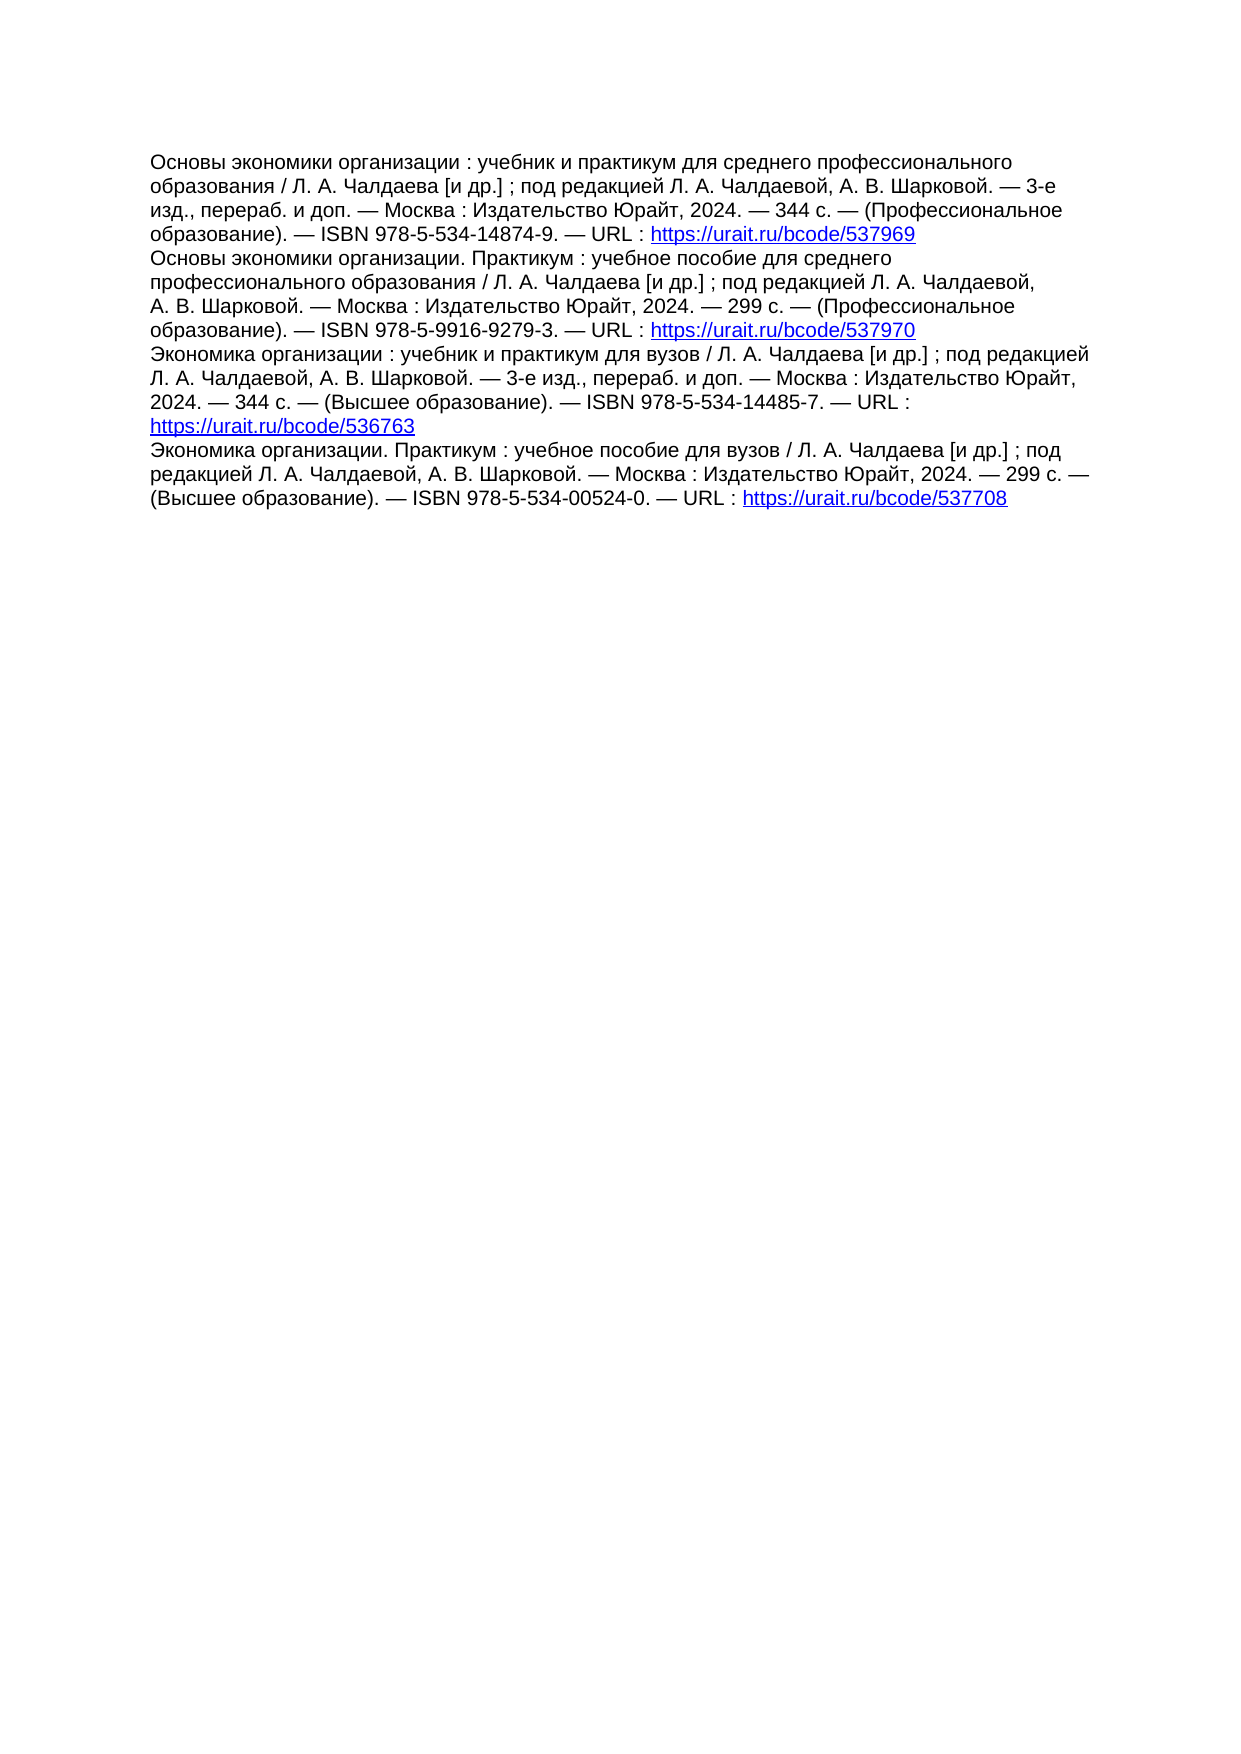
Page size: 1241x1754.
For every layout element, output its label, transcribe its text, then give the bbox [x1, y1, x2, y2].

text Основы экономики организации : учебник и практикум для среднего профессионального образования / Л. А. Чалдаева [и др.] ; под редакцией Л. А. Чалдаевой, А. В. Шарковой. — 3-е изд., перераб. и доп. — Москва : Издательство Юрайт, 2024. — 344 с. — (Профессиональное образование). — ISBN 978-5-534-14874-9. — URL : https://urait.ru/bcode/537969 [150, 150, 1090, 246]
text Экономика организации : учебник и практикум для вузов / Л. А. Чалдаева [и др.] ; под редакцией Л. А. Чалдаевой, А. В. Шарковой. — 3-е изд., перераб. и доп. — Москва : Издательство Юрайт, 2024. — 344 с. — (Высшее образование). — ISBN 978-5-534-14485-7. — URL : https://urait.ru/bcode/536763 [150, 342, 1090, 437]
text Экономика организации. Практикум : учебное пособие для вузов / Л. А. Чалдаева [и др.] ; под редакцией Л. А. Чалдаевой, А. В. Шарковой. — Москва : Издательство Юрайт, 2024. — 299 с. — (Высшее образование). — ISBN 978-5-534-00524-0. — URL : https://urait.ru/bcode/537708 [150, 437, 1090, 509]
text Основы экономики организации. Практикум : учебное пособие для среднего профессионального образования / Л. А. Чалдаева [и др.] ; под редакцией Л. А. Чалдаевой, А. В. Шарковой. — Москва : Издательство Юрайт, 2024. — 299 с. — (Профессиональное образование). — ISBN 978-5-9916-9279-3. — URL : https://urait.ru/bcode/537970 [150, 246, 1090, 342]
